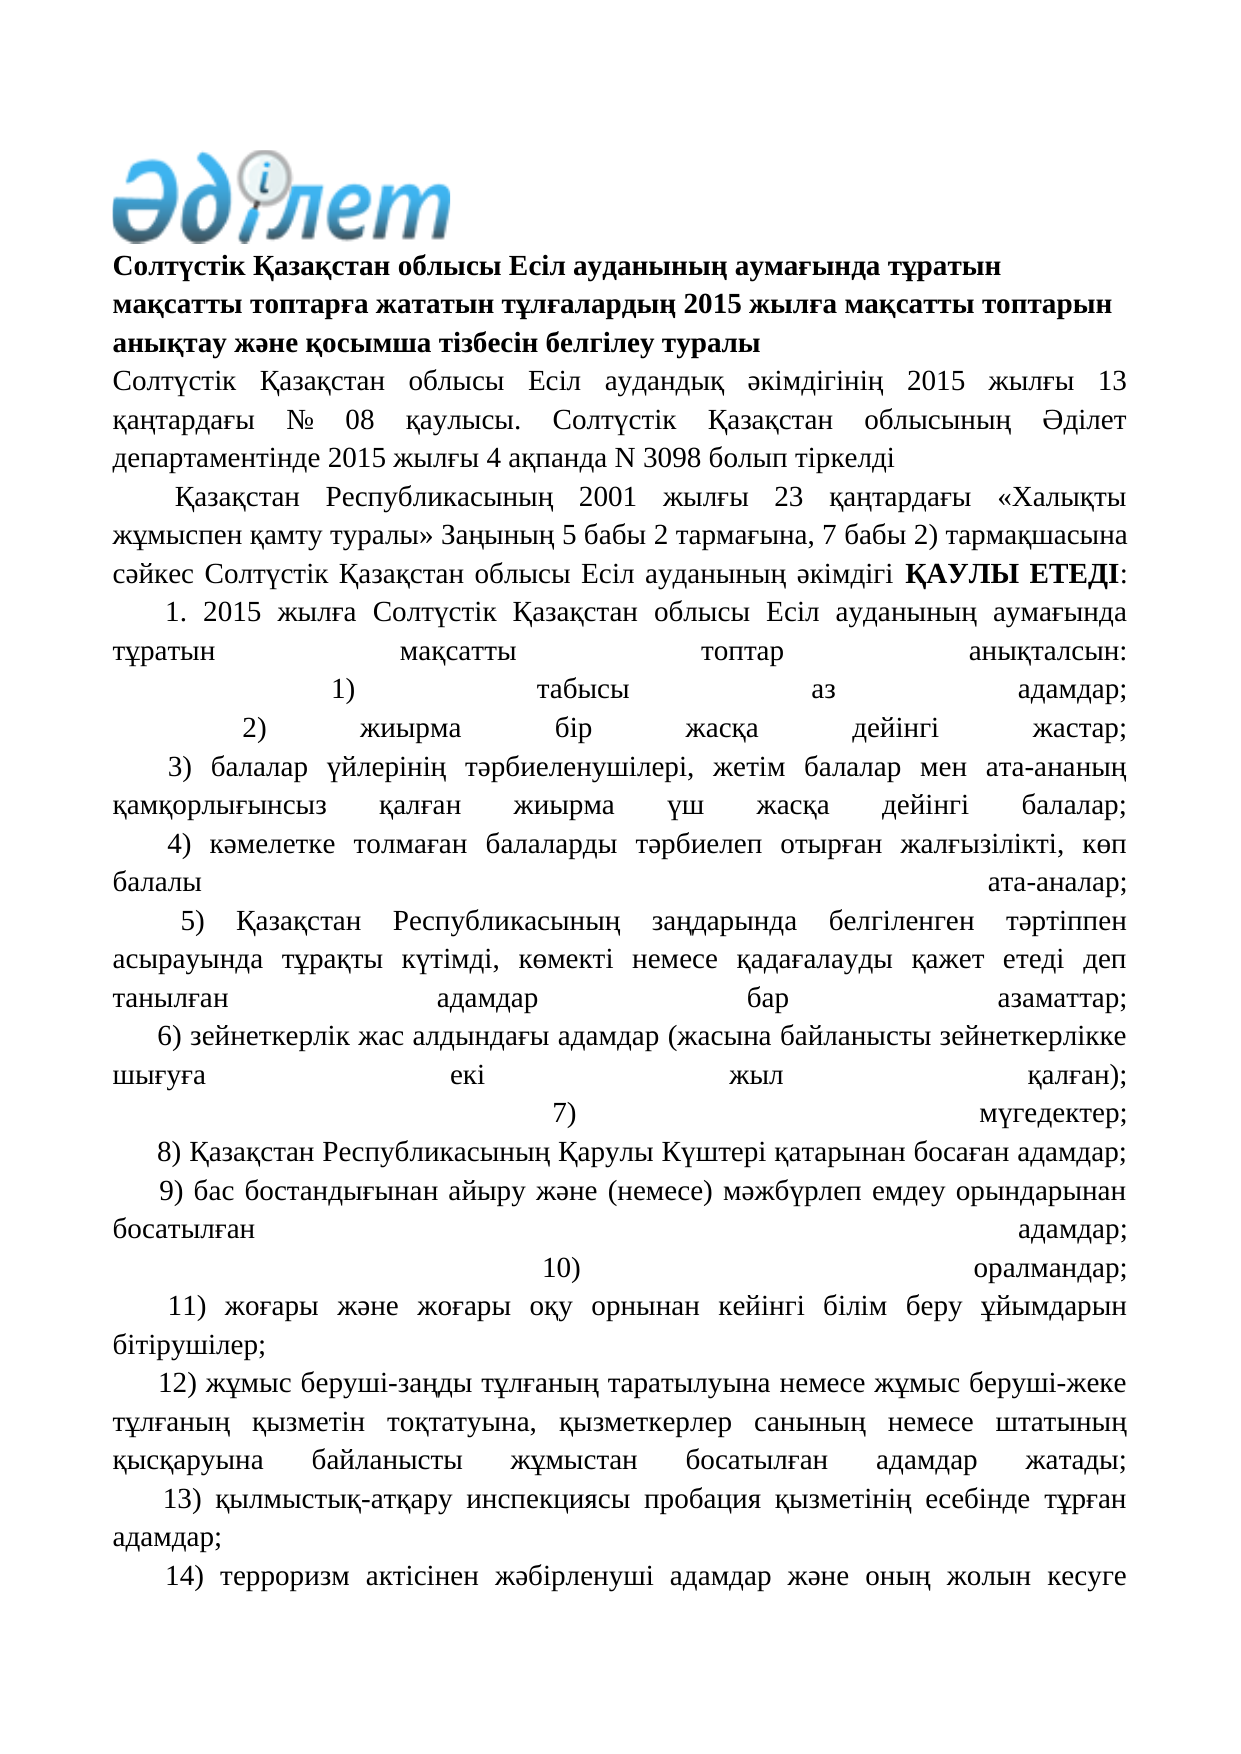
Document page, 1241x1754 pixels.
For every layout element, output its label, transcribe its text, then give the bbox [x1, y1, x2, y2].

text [112, 479, 1128, 1592]
text Солтүстік Қазақстан облысы Есіл аудандық әкімдігінің 2015 жылғы 13 қаңтардағы № 08 қаулысы. Солтүстік Қазақстан облысының Әділет департаментінде 2015 жылғы 4 ақпанда N 3098 болып тіркелді [112, 363, 1128, 474]
text Солтүстік Қазақстан облысы Есіл ауданының аумағында тұратын мақсатты топтарға жататын тұлғалардың 2015 жылға мақсатты топтарын анықтау және қосымша тізбесін белгілеу туралы [112, 248, 1128, 358]
picture [112, 150, 451, 244]
